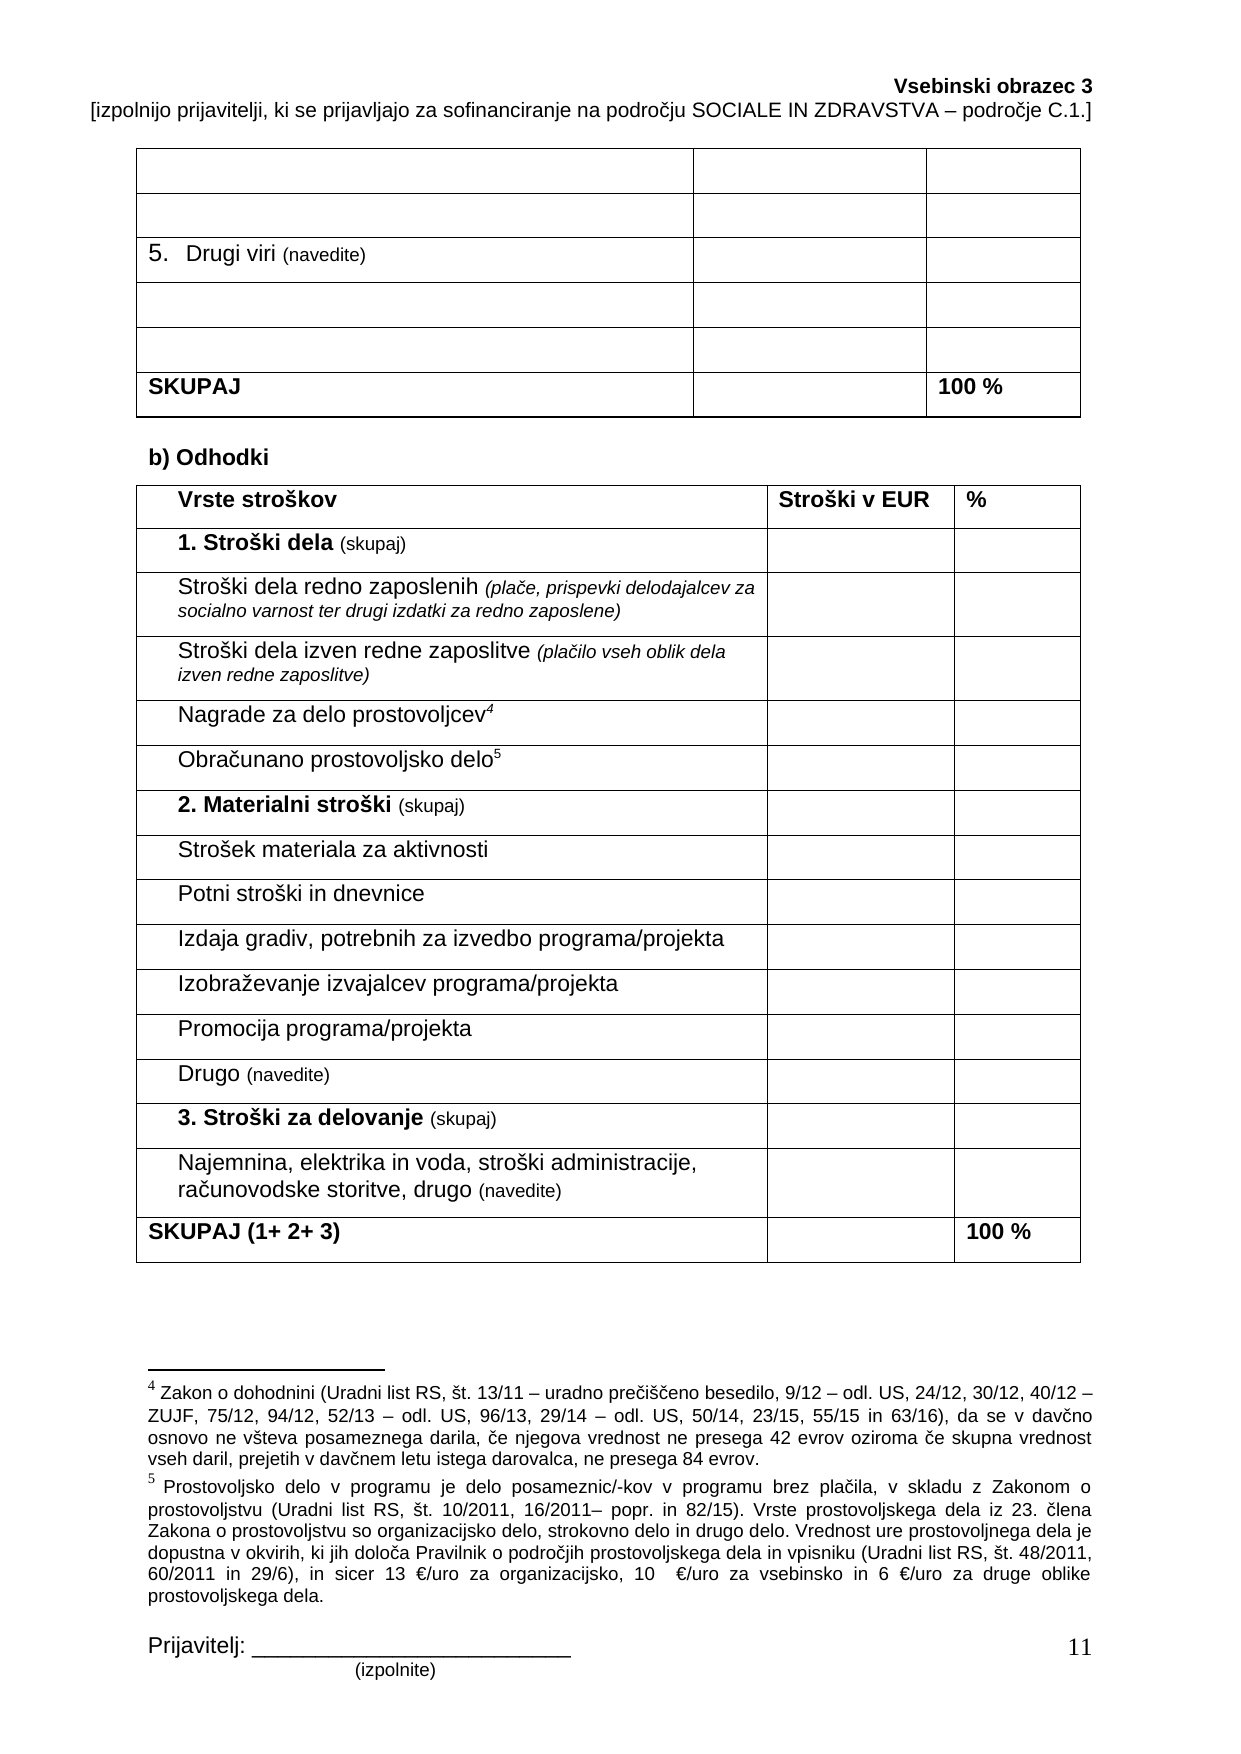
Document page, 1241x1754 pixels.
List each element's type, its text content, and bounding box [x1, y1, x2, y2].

table_cell [955, 836, 1080, 879]
table_cell [955, 1149, 1080, 1217]
table_cell Strošek materiala za aktivnosti [137, 836, 767, 879]
table_cell [768, 1060, 954, 1103]
table_cell [768, 791, 954, 834]
table_cell Izobraževanje izvajalcev programa/projekta [137, 970, 767, 1014]
table_cell [955, 573, 1080, 636]
table_cell Stroški dela redno zaposlenih (plače, prispevki delodajalcev za socialno varnost ter drugi izdatki za redno zaposlene) [137, 573, 767, 636]
table_cell [955, 1015, 1080, 1058]
table_cell [137, 149, 693, 192]
table_cell [768, 573, 954, 636]
table_cell [694, 238, 926, 282]
table_cell [768, 925, 954, 969]
table_cell 100 % [955, 1218, 1080, 1262]
table_header b) Odhodki [137, 444, 1081, 485]
table_cell [927, 194, 1080, 237]
table_cell [927, 328, 1080, 372]
table_cell [955, 701, 1080, 745]
table_cell [137, 283, 693, 327]
table_cell Obračunano prostovoljsko delo [137, 746, 767, 790]
table_cell [955, 529, 1080, 572]
table_cell 100 % [927, 373, 1080, 416]
table_cell [955, 746, 1080, 790]
table_cell [955, 970, 1080, 1014]
table_cell [768, 1149, 954, 1217]
table_cell [955, 925, 1080, 969]
table_cell [768, 637, 954, 700]
table_cell SKUPAJ [137, 373, 693, 416]
table_cell [927, 149, 1080, 192]
table_cell [694, 373, 926, 416]
table_cell [694, 328, 926, 372]
table_cell [768, 880, 954, 924]
table_cell [955, 791, 1080, 834]
table_cell [137, 328, 693, 372]
table_cell [768, 1104, 954, 1148]
table_cell 2. Materialni stroški (skupaj) [137, 791, 767, 834]
table_cell [768, 970, 954, 1014]
table_cell Promocija programa/projekta [137, 1015, 767, 1058]
table_cell Stroški dela izven redne zaposlitve (plačilo vseh oblik dela izven redne zaposlitve) [137, 637, 767, 700]
table_cell Vrste stroškov [137, 486, 767, 527]
table_cell [768, 701, 954, 745]
table_cell % [955, 486, 1080, 527]
table_cell [694, 194, 926, 237]
table_cell Izdaja gradiv, potrebnih za izvedbo programa/projekta [137, 925, 767, 969]
table_cell Najemnina, elektrika in voda, stroški administracije, računovodske storitve, drugo (navedite) [137, 1149, 767, 1217]
table_cell [927, 238, 1080, 282]
table_cell [955, 1060, 1080, 1103]
table_cell Nagrade za delo prostovoljcev [137, 701, 767, 745]
table_cell [768, 1218, 954, 1262]
table_cell [955, 1104, 1080, 1148]
table_cell Stroški v EUR [768, 486, 954, 527]
table_cell 1. Stroški dela (skupaj) [137, 529, 767, 572]
table_cell [694, 149, 926, 192]
table_cell [768, 746, 954, 790]
table_cell [955, 637, 1080, 700]
table_cell Drugi viri (navedite) [137, 238, 693, 282]
table_cell Drugo (navedite) [137, 1060, 767, 1103]
table_cell 3. Stroški za delovanje (skupaj) [137, 1104, 767, 1148]
table_cell [768, 836, 954, 879]
table_cell [927, 283, 1080, 327]
table_cell [768, 1015, 954, 1058]
table_cell SKUPAJ (1+ 2+ 3) [137, 1218, 767, 1262]
table_cell [137, 194, 693, 237]
table_cell [768, 529, 954, 572]
table_cell [955, 880, 1080, 924]
table_cell Potni stroški in dnevnice [137, 880, 767, 924]
table_cell [694, 283, 926, 327]
